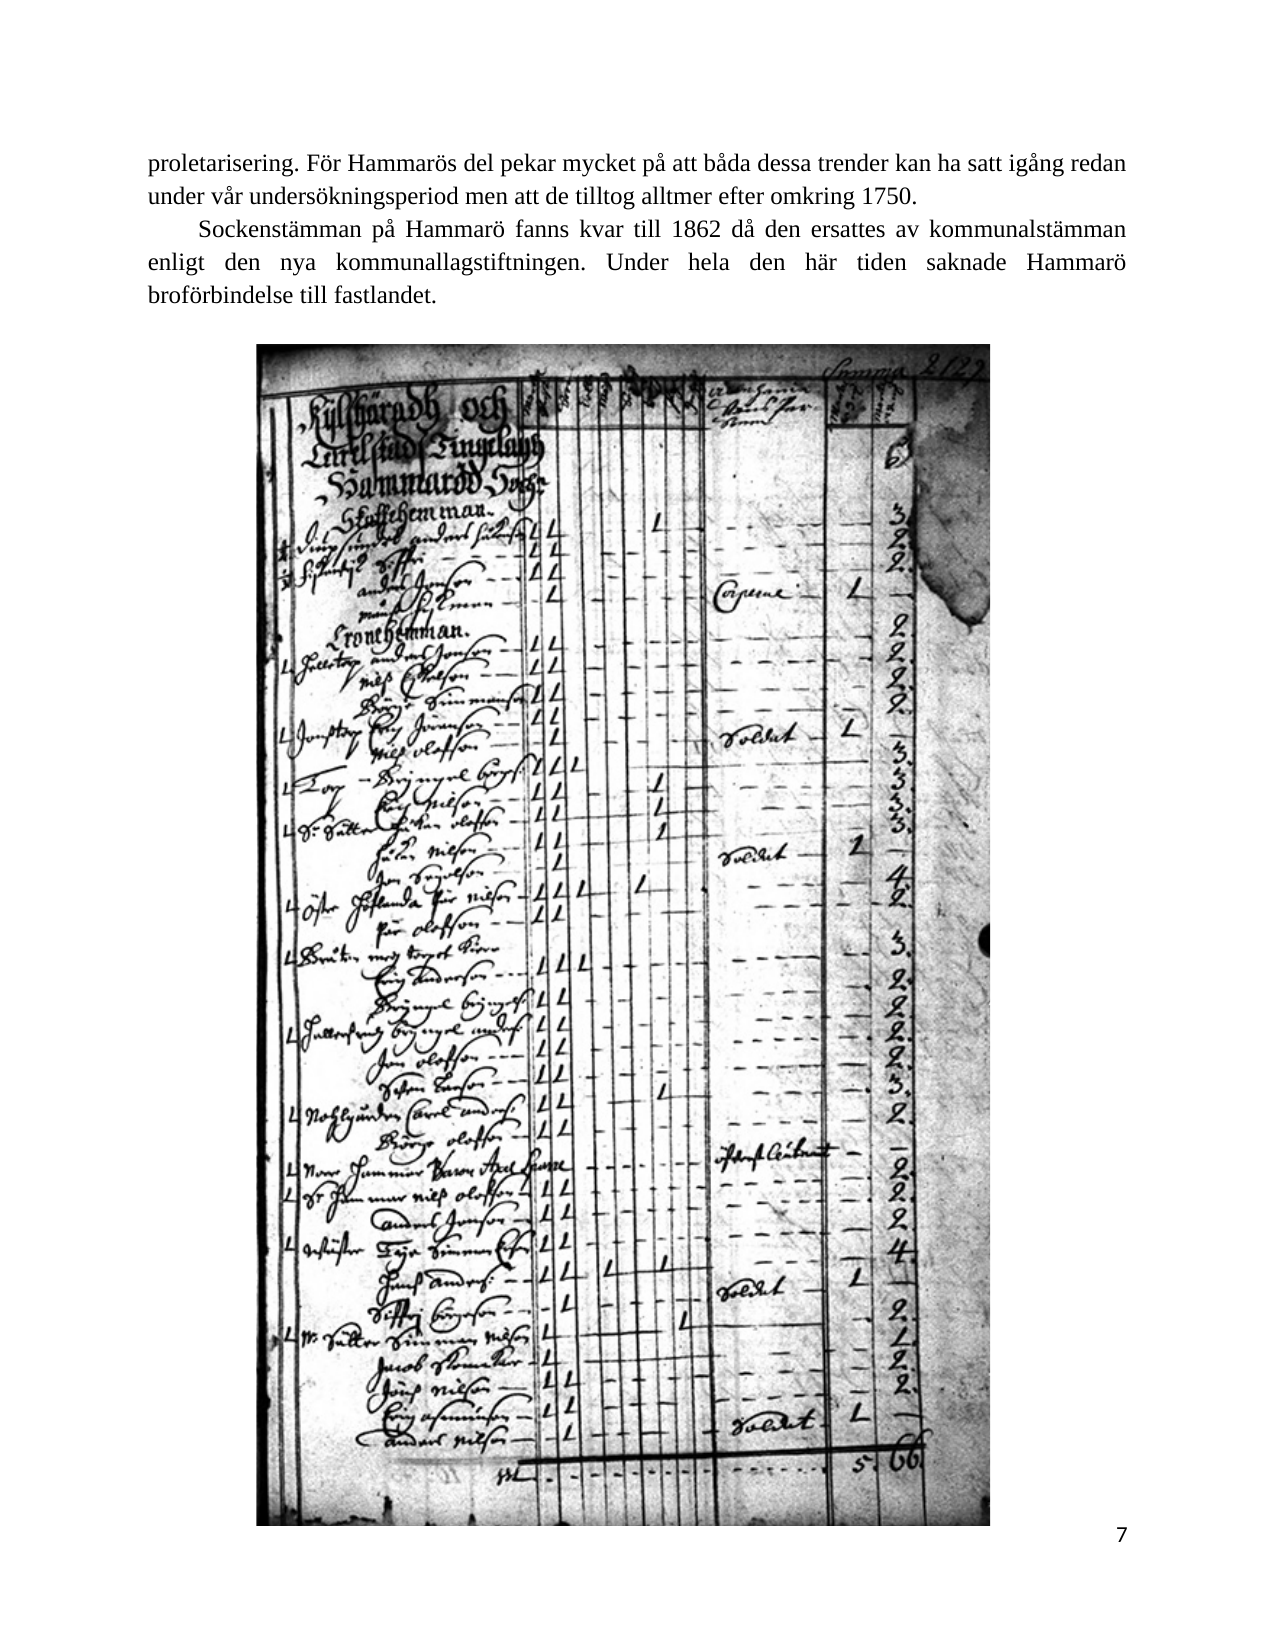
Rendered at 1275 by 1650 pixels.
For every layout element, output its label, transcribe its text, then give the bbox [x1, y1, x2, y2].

picture [256, 344, 991, 1526]
text Sockenstämman på Hammarö fanns kvar till 1862 då den ersattes av kommunalstämman enligt den nya kommunallagstiftningen. Under hela den här tiden saknade Hammarö broförbindelse till fastlandet. [148, 214, 1127, 308]
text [148, 148, 1127, 209]
